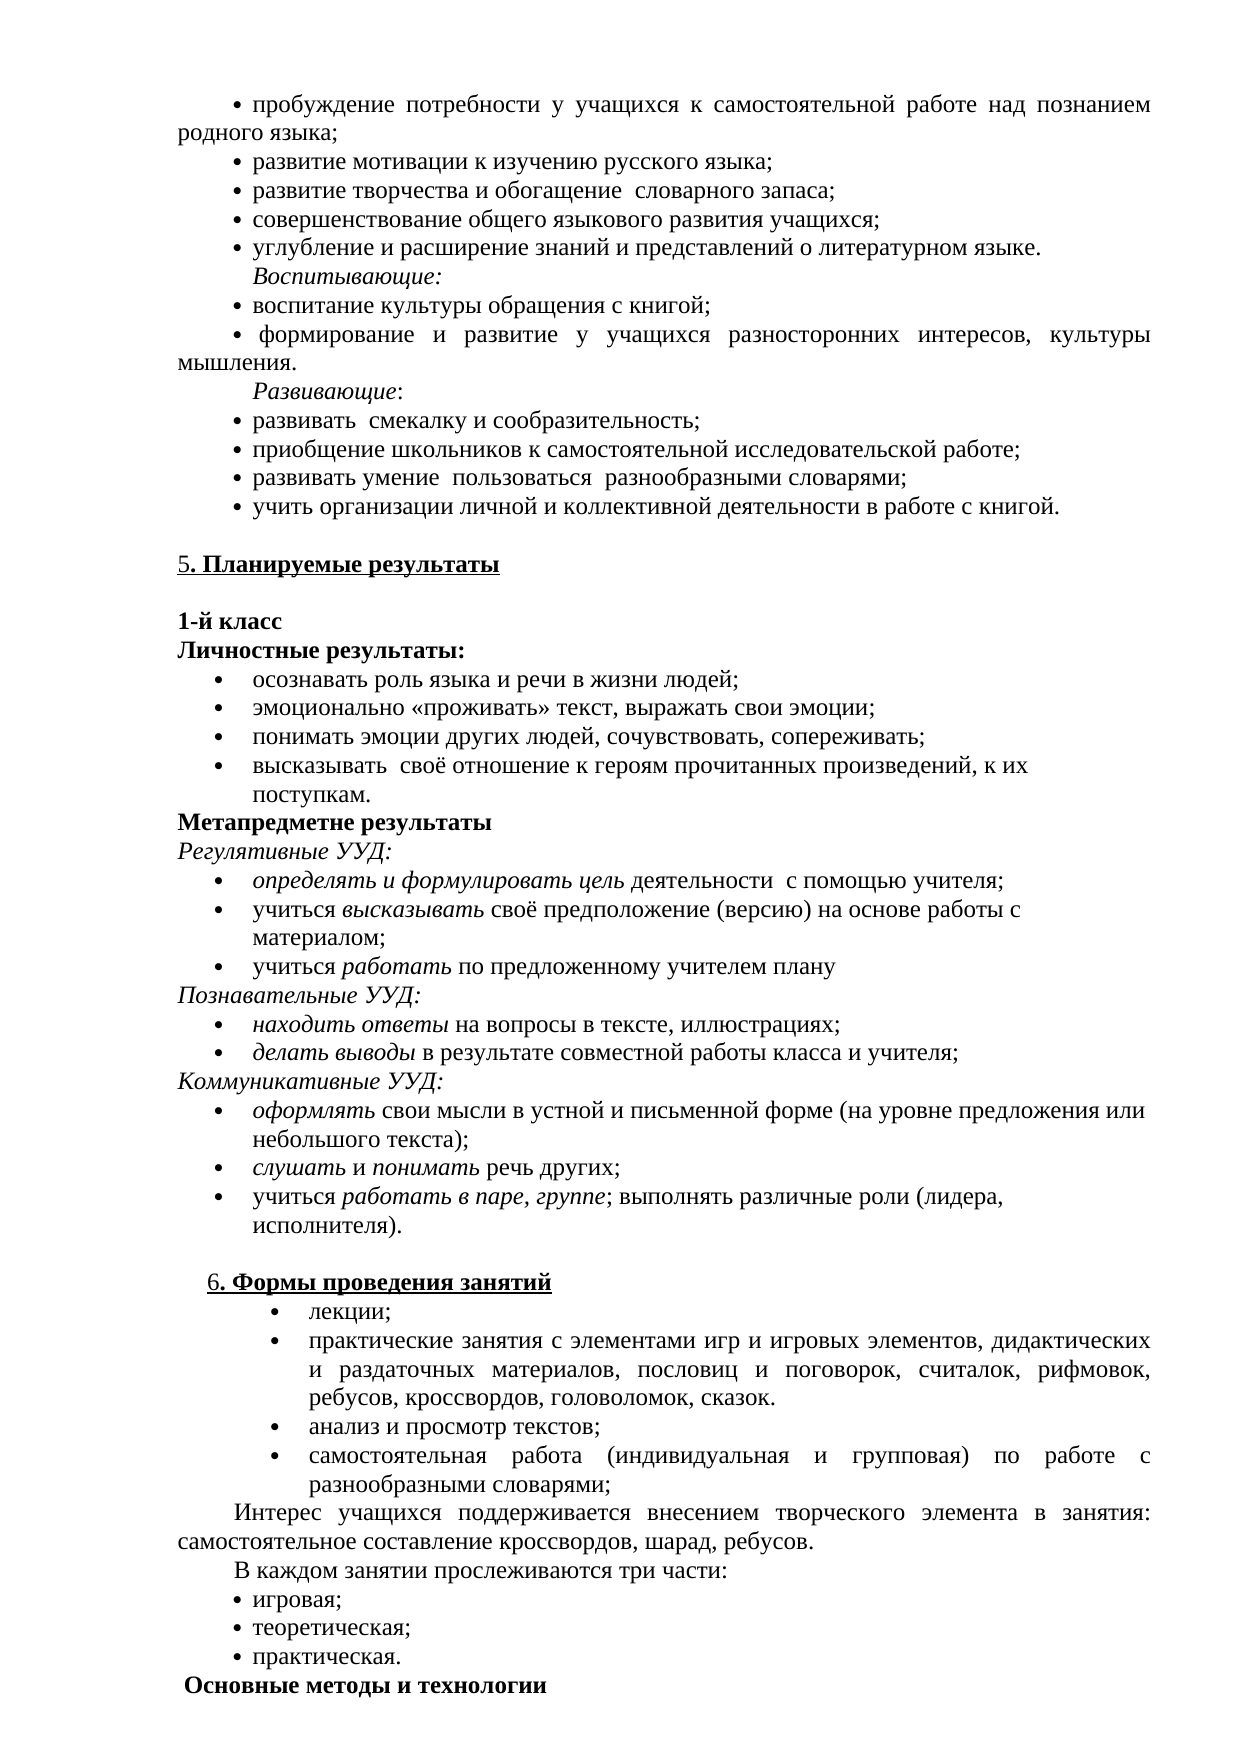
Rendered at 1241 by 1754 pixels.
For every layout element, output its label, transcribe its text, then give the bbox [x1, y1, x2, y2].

list углубление и расширение знаний и представлений о литературном языке. [177, 232, 1152, 261]
list развитие мотивации к изучению русского языка; [177, 146, 1152, 175]
list развитие творчества и обогащение словарного запаса; [177, 175, 1152, 204]
list воспитание культуры обращения с книгой; [177, 290, 1152, 319]
text Интерес учащихся поддерживается внесением творческого элемента в занятия: самостоятельное составление кроссвордов, шарад, ребусов. [177, 1497, 1152, 1555]
list оформлять свои мысли в устной и письменной форме (на уровне предложения или небольшого текста); [215, 1095, 1152, 1152]
list развивать смекалку и сообразительность; [177, 405, 1152, 434]
text Регулятивные УУД: [177, 836, 1152, 865]
text Основные методы и технологии [177, 1670, 1152, 1699]
text 1-й класс [177, 606, 1152, 635]
list развивать умение пользоваться разнообразными словарями; [177, 462, 1152, 491]
list игровая; [177, 1584, 1152, 1612]
list самостоятельная работа (индивидуальная и групповая) по работе с разнообразными словарями; [271, 1440, 1152, 1497]
list лекции; [271, 1296, 1152, 1325]
list формирование и развитие у учащихся разносторонних интересов, культуры мышления. [177, 319, 1152, 376]
text Развивающие: [252, 376, 1152, 405]
list учиться работать в паре, группе; выполнять различные роли (лидера, исполнителя). [215, 1181, 1152, 1239]
list теоретическая; [177, 1612, 1152, 1641]
list пробуждение потребности у учащихся к самостоятельной работе над познанием родного языка; [177, 89, 1152, 146]
text Воспитывающие: [252, 261, 1152, 290]
list осознавать роль языка и речи в жизни людей; [215, 664, 1152, 692]
list понимать эмоции других людей, сочувствовать, сопереживать; [215, 721, 1152, 750]
list практическая. [177, 1641, 1152, 1670]
list приобщение школьников к самостоятельной исследовательской работе; [177, 434, 1152, 462]
text Коммуникативные УУД: [177, 1066, 1152, 1095]
text Познавательные УУД: [177, 980, 1152, 1009]
list делать выводы в результате совместной работы класса и учителя; [215, 1037, 1152, 1066]
text 5. Планируемые результаты [177, 549, 1152, 577]
list эмоционально «проживать» текст, выражать свои эмоции; [215, 692, 1152, 721]
list совершенствование общего языкового развития учащихся; [177, 204, 1152, 232]
list учиться высказывать своё предположение (версию) на основе работы с материалом; [215, 894, 1152, 951]
text Личностные результаты: [177, 635, 1152, 664]
text 6. Формы проведения занятий [207, 1267, 1152, 1296]
list высказывать своё отношение к героям прочитанных произведений, к их поступкам. [215, 750, 1152, 807]
text Метапредметне результаты [177, 807, 1152, 836]
list находить ответы на вопросы в тексте, иллюстрациях; [215, 1009, 1152, 1037]
list практические занятия с элементами игр и игровых элементов, дидактических и раздаточных материалов, пословиц и поговорок, считалок, рифмовок, ребусов, кроссвордов, головоломок, сказок. [271, 1325, 1152, 1411]
list учиться работать по предложенному учителем плану [215, 951, 1152, 980]
list учить организации личной и коллективной деятельности в работе с книгой. [177, 491, 1152, 520]
text В каждом занятии прослеживаются три части: [177, 1555, 1152, 1584]
list определять и формулировать цель деятельности с помощью учителя; [215, 865, 1152, 894]
list анализ и просмотр текстов; [271, 1411, 1152, 1440]
list слушать и понимать речь других; [215, 1152, 1152, 1181]
